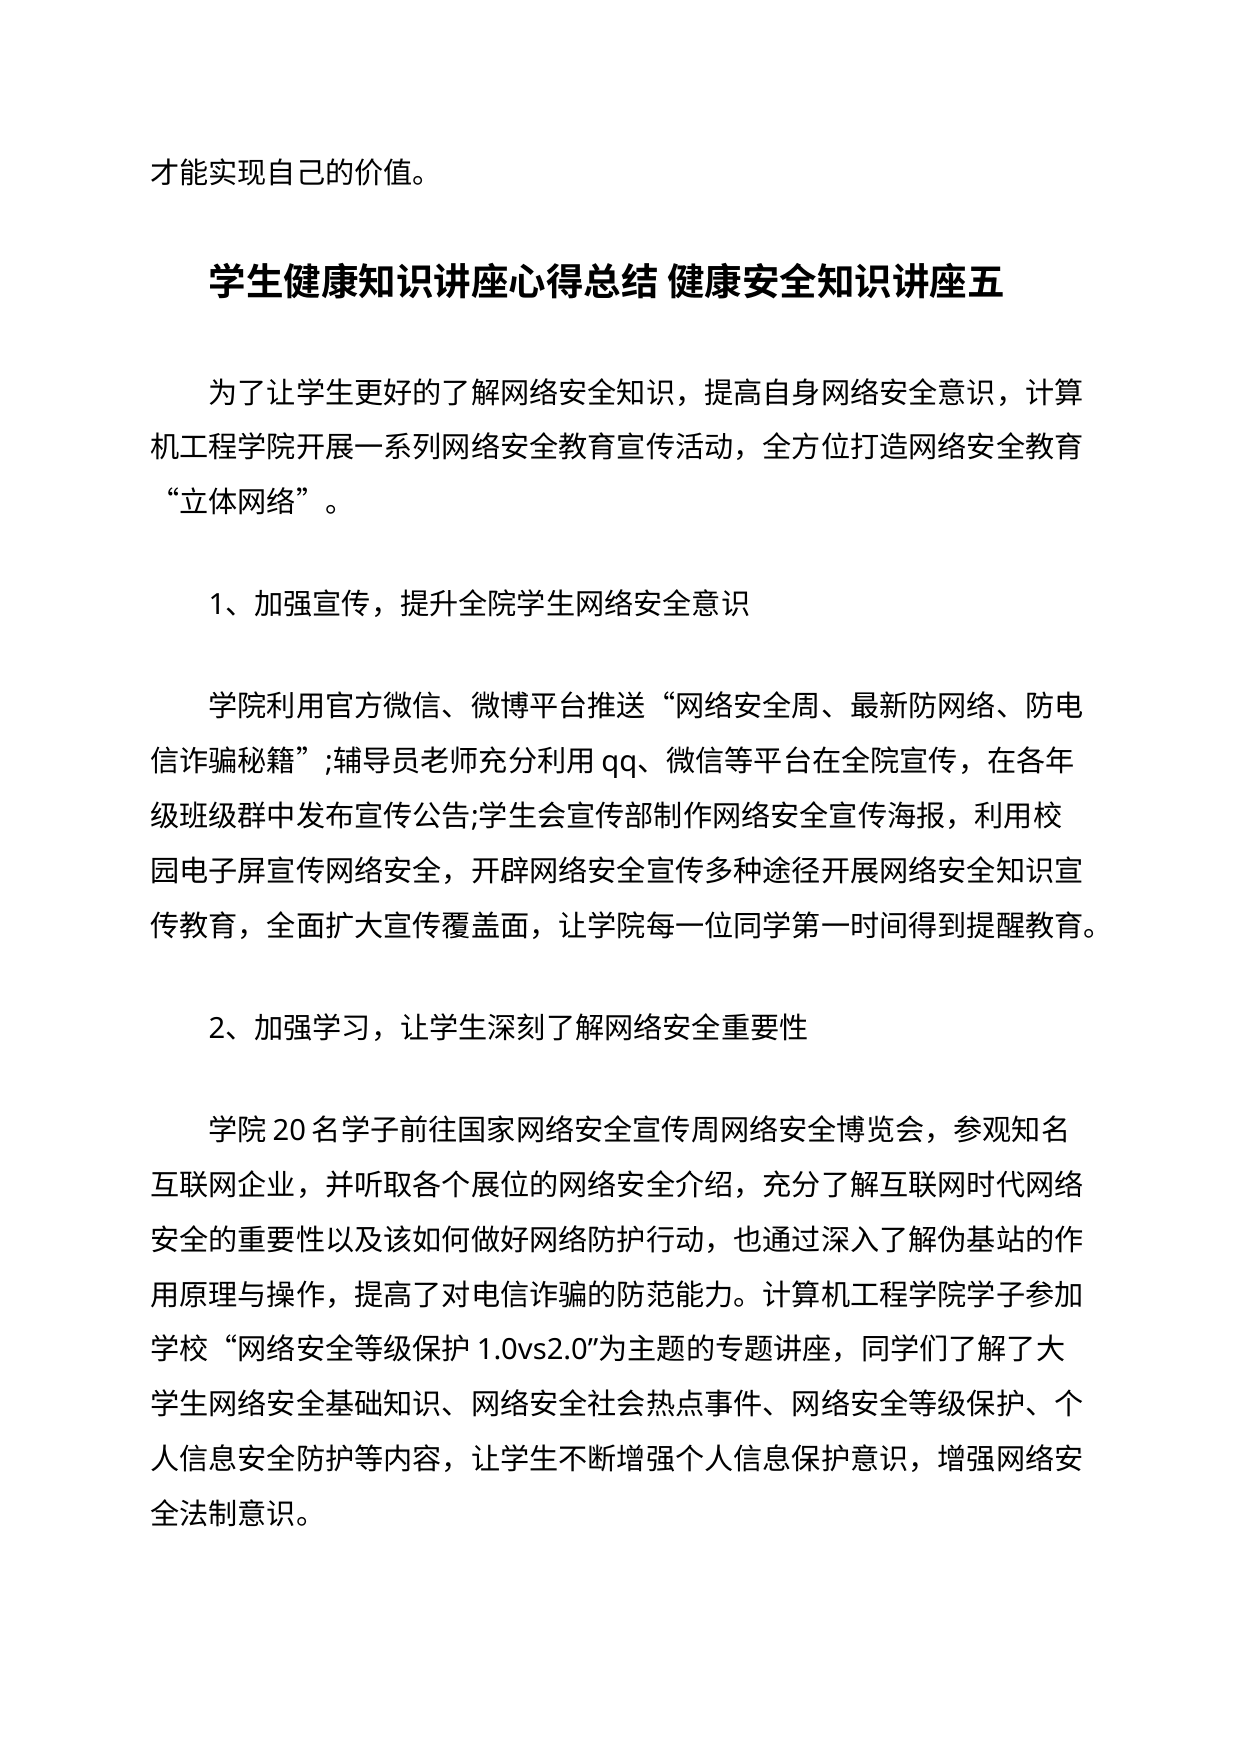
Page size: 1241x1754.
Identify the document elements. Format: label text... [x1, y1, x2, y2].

text 学生健康知识讲座心得总结 健康安全知识讲座五 [150, 252, 1090, 306]
text 1、加强宣传，提升全院学生网络安全意识 [150, 581, 1090, 623]
text 2、加强学习，让学生深刻了解网络安全重要性 [150, 1004, 1090, 1047]
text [150, 150, 1090, 192]
text 为了让学生更好的了解网络安全知识，提高自身网络安全意识，计算机工程学院开展一系列网络安全教育宣传活动，全方位打造网络安全教育“立体网络”。 [150, 369, 1090, 521]
text 学院利用官方微信、微博平台推送“网络安全周、最新防网络、防电信诈骗秘籍”;辅导员老师充分利用qq、微信等平台在全院宣传，在各年级班级群中发布宣传公告;学生会宣传部制作网络安全宣传海报，利用校园电子屏宣传网络安全，开辟网络安全宣传多种途径开展网络安全知识宣传教育，全面扩大宣传覆盖面，让学院每一位同学第一时间得到提醒教育。 [150, 683, 1090, 945]
text 学院20名学子前往国家网络安全宣传周网络安全博览会，参观知名互联网企业，并听取各个展位的网络安全介绍，充分了解互联网时代网络安全的重要性以及该如何做好网络防护行动，也通过深入了解伪基站的作用原理与操作，提高了对电信诈骗的防范能力。计算机工程学院学子参加学校“网络安全等级保护1.0vs2.0”为主题的专题讲座，同学们了解了大学生网络安全基础知识、网络安全社会热点事件、网络安全等级保护、个人信息安全防护等内容，让学生不断增强个人信息保护意识，增强网络安全法制意识。 [150, 1106, 1090, 1533]
